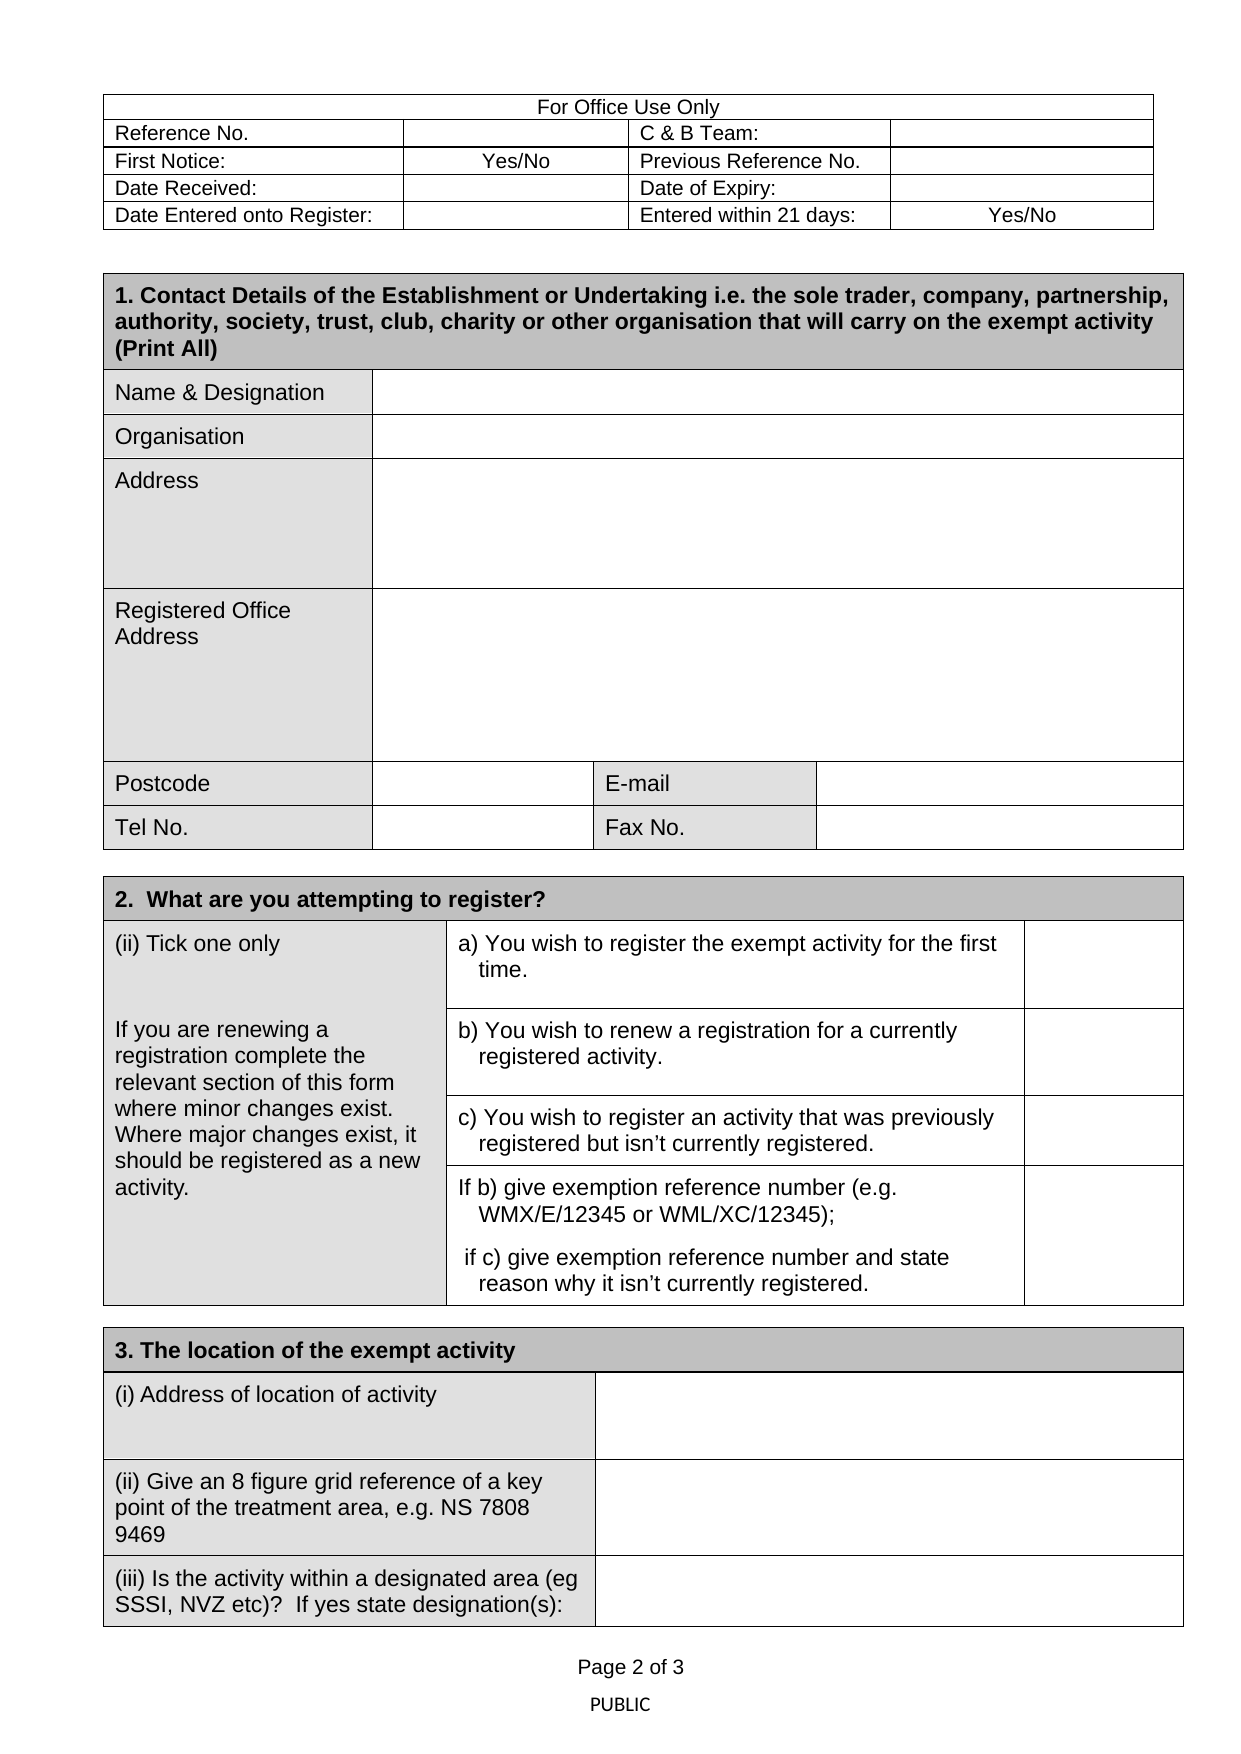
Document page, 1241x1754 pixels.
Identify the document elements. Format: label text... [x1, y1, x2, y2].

table_cell (ii) Give an 8 figure grid reference of a key point of the treatment area, e.g. NS 7808 9469 [104, 1460, 595, 1555]
table_cell [404, 120, 628, 146]
table_cell [596, 1556, 1183, 1626]
table_cell [891, 175, 1153, 201]
table_cell Date Received: [104, 175, 403, 201]
table_cell [373, 762, 593, 805]
table_cell Reference No. [104, 120, 403, 146]
table_cell [373, 370, 1183, 413]
table_cell [596, 1460, 1183, 1555]
table_header 2. What are you attempting to register? [104, 877, 1183, 920]
table_cell Date of Expiry: [629, 175, 890, 201]
table_cell [817, 762, 1183, 805]
table_cell Registered Office Address [104, 589, 372, 761]
table_cell [404, 202, 628, 228]
table_cell Address [104, 459, 372, 588]
table_header 3. The location of the exempt activity [104, 1328, 1183, 1371]
table_cell Organisation [104, 415, 372, 457]
table_cell Previous Reference No. [629, 148, 890, 174]
table_cell [373, 415, 1183, 457]
table_cell [817, 806, 1183, 849]
table_cell Yes/No [404, 148, 628, 174]
table_cell C & B Team: [629, 120, 890, 146]
table_cell If b) give exemption reference number (e.g. WMX/E/12345 or WML/XC/12345); if c) give exemption reference number and state reason why it isn’t currently registered. [447, 1166, 1024, 1305]
table_cell First Notice: [104, 148, 403, 174]
table_cell Entered within 21 days: [629, 202, 890, 228]
table_cell Yes/No [891, 202, 1153, 228]
table_cell Postcode [104, 762, 372, 805]
table_cell [1025, 1166, 1183, 1305]
table_cell (iii) Is the activity within a designated area (eg SSSI, NVZ etc)? If yes state designation(s): [104, 1556, 595, 1626]
table_cell [1025, 1096, 1183, 1165]
table_cell [373, 806, 593, 849]
table_cell Date Entered onto Register: [104, 202, 403, 228]
table_cell c) You wish to register an activity that was previously registered but isn’t currently registered. [447, 1096, 1024, 1165]
table_cell b) You wish to renew a registration for a currently registered activity. [447, 1009, 1024, 1094]
table_cell [596, 1373, 1183, 1458]
table_cell Fax No. [594, 806, 816, 849]
table_cell [1025, 921, 1183, 1007]
table_header 1. Contact Details of the Establishment or Undertaking i.e. the sole trader, company, partnership, authority, society, trust, club, charity or other organisation that will carry on the exempt activity (Print All) [104, 274, 1183, 369]
table_cell [373, 589, 1183, 761]
table_cell a) You wish to register the exempt activity for the first time. [447, 921, 1024, 1007]
table_cell [1025, 1009, 1183, 1094]
table_cell (i) Address of location of activity [104, 1373, 595, 1458]
table_cell [373, 459, 1183, 588]
table_cell Name & Designation [104, 370, 372, 413]
table_cell [891, 148, 1153, 174]
table_cell (ii) Tick one only If you are renewing a registration complete the relevant section of this form where minor changes exist. Where major changes exist, it should be registered as a new activity. [104, 921, 446, 1305]
table_header For Office Use Only [104, 95, 1153, 119]
table_cell [891, 120, 1153, 146]
table_cell [404, 175, 628, 201]
table_cell Tel No. [104, 806, 372, 849]
table_cell E-mail [594, 762, 816, 805]
